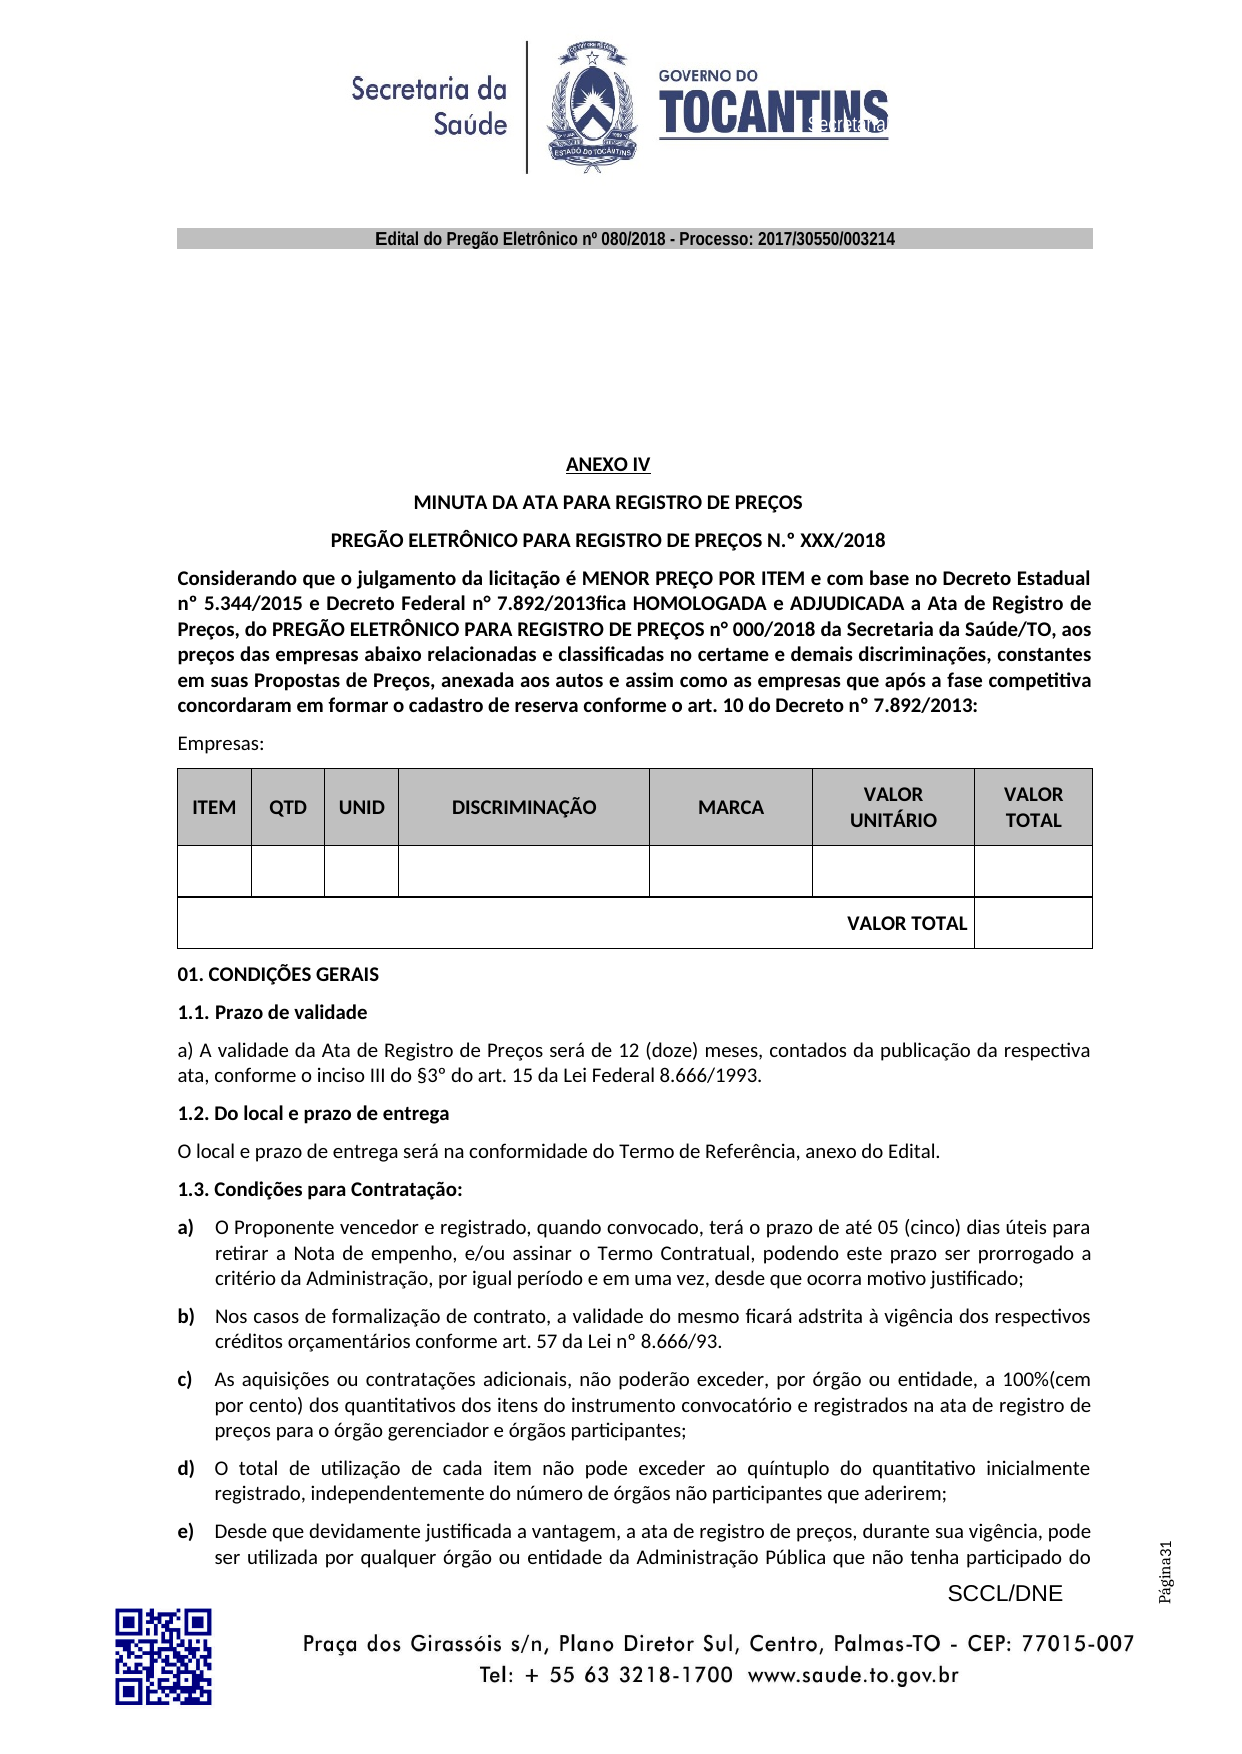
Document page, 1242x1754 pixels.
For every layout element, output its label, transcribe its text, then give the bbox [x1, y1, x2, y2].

picture [0, 0, 1154, 189]
text 01. CONDIÇÕES GERAIS [177, 961, 1093, 987]
subtitle Empresas: [177, 730, 1093, 756]
table_header UNID [325, 769, 398, 845]
text PREGÃO ELETRÔNICO PARA REGISTRO DE PREÇOS N.º XXX/2018 [177, 527, 1039, 553]
list O total de utilização de cada item não pode exceder ao quíntuplo do quantitativo inicialmente registrado, independentemente do número de órgãos não participantes que aderirem; [177, 1455, 1093, 1506]
table_cell [399, 846, 649, 896]
list Nos casos de formalização de contrato, a validade do mesmo ficará adstrita à vigência dos respectivos créditos orçamentários conforme art. 57 da Lei nº 8.666/93. [177, 1303, 1093, 1354]
table_cell [650, 846, 812, 896]
table_header VALOR TOTAL [975, 769, 1092, 845]
table_header QTD [252, 769, 324, 845]
table_header ITEM [178, 769, 251, 845]
table_cell [813, 846, 974, 896]
table_cell [325, 846, 398, 896]
text 1.2. Do local e prazo de entrega [177, 1101, 1093, 1126]
text Considerando que o julgamento da licitação é MENOR PREÇO POR ITEM e com base no Decreto Estadual nº 5.344/2015 e Decreto Federal n° 7.892/2013fica HOMOLOGADA e ADJUDICADA a Ata de Registro de Preços, do PREGÃO ELETRÔNICO PARA REGISTRO DE PREÇOS n° 000/2018 da Secretaria da Saúde/TO, aos preços das empresas abaixo relacionadas e classificadas no certame e demais discriminações, constantes em suas Propostas de Preços, anexada aos autos e assim como as empresas que após a fase competitiva concordaram em formar o cadastro de reserva conforme o art. 10 do Decreto nº 7.892/2013: [177, 565, 1093, 718]
table_cell [975, 846, 1092, 896]
text ANEXO IV [177, 451, 1039, 477]
table_cell [975, 898, 1092, 948]
table_cell [252, 846, 324, 896]
table_cell [178, 846, 251, 896]
text MINUTA DA ATA PARA REGISTRO DE PREÇOS [177, 489, 1039, 515]
text O local e prazo de entrega será na conformidade do Termo de Referência, anexo do Edital. [177, 1138, 1093, 1164]
table_header DISCRIMINAÇÃO [399, 769, 649, 845]
subtitle 1.3. Condições para Contratação: [177, 1176, 1093, 1202]
text a) A validade da Ata de Registro de Preços será de 12 (doze) meses, contados da publicação da respectiva ata, conforme o inciso III do §3º do art. 15 da Lei Federal 8.666/1993. [177, 1037, 1093, 1088]
list Prazo de validade [177, 999, 1093, 1025]
table_header MARCA [650, 769, 812, 845]
picture [111, 1604, 1134, 1709]
list O Proponente vencedor e registrado, quando convocado, terá o prazo de até 05 (cinco) dias úteis para retirar a Nota de empenho, e/ou assinar o Termo Contratual, podendo este prazo ser prorrogado a critério da Administração, por igual período e em uma vez, desde que ocorra motivo justificado; [177, 1214, 1093, 1291]
list As aquisições ou contratações adicionais, não poderão exceder, por órgão ou entidade, a 100%(cem por cento) dos quantitativos dos itens do instrumento convocatório e registrados na ata de registro de preços para o órgão gerenciador e órgãos participantes; [177, 1366, 1093, 1443]
table_cell VALOR TOTAL [178, 898, 974, 948]
table_header VALOR UNITÁRIO [813, 769, 974, 845]
